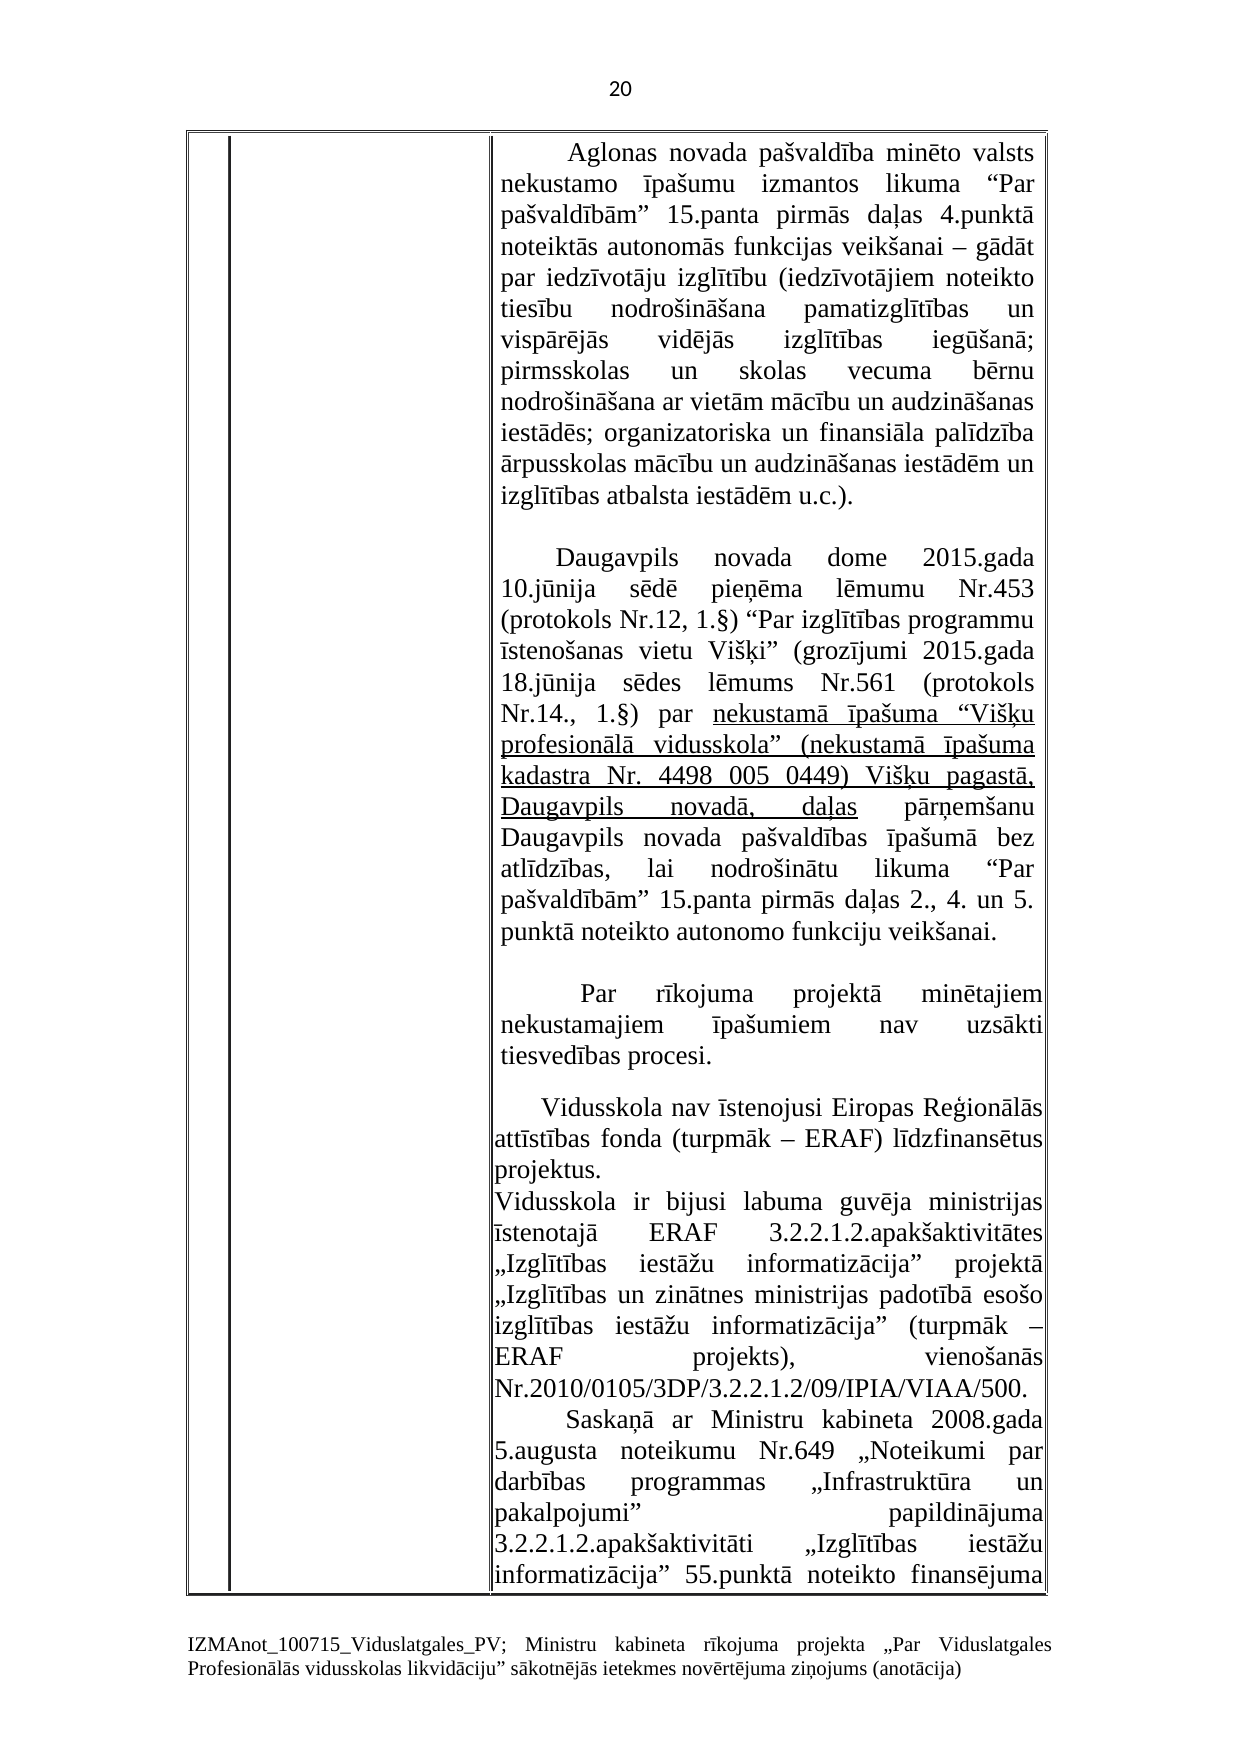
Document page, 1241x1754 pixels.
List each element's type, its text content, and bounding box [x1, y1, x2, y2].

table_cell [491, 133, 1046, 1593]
table_cell 2. [189, 133, 229, 1593]
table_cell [229, 131, 491, 1593]
